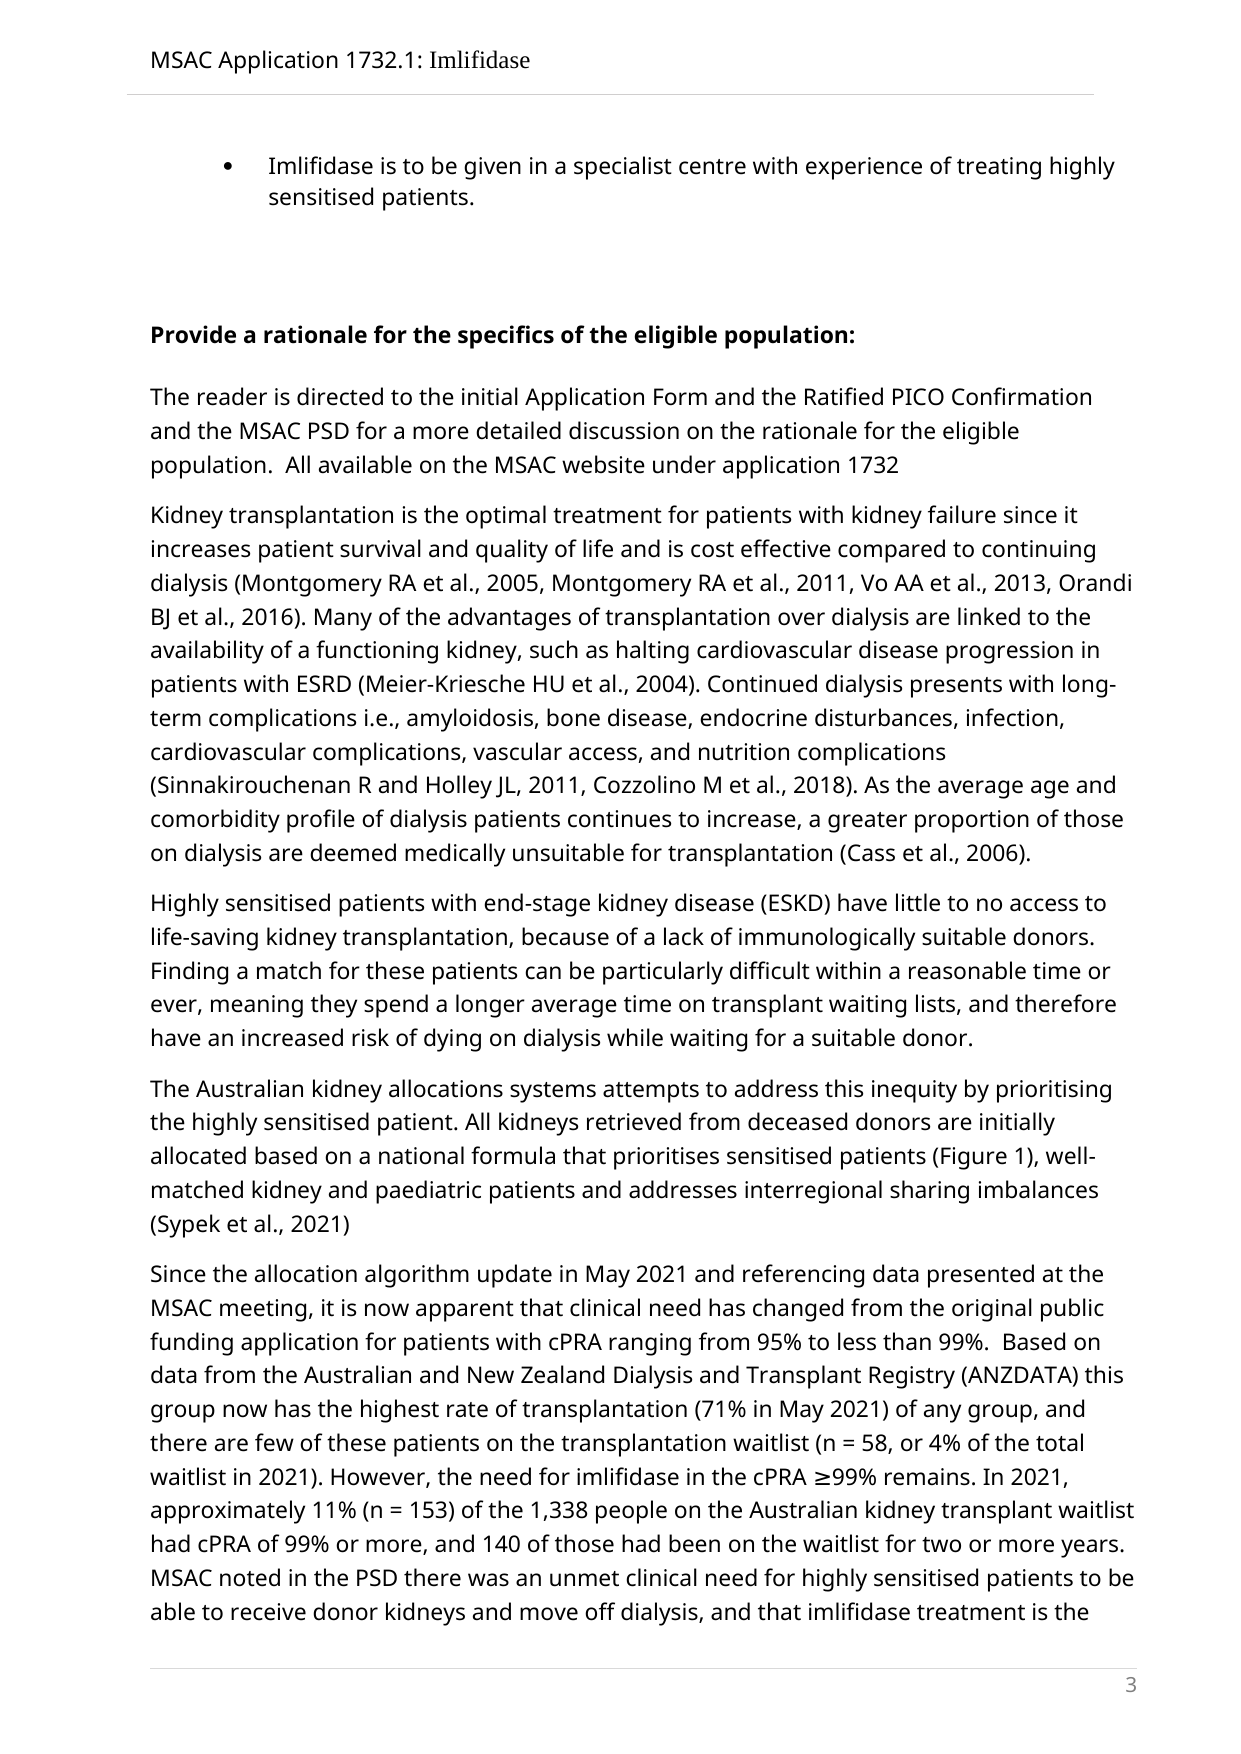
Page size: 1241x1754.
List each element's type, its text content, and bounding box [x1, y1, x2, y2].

text The reader is directed to the initial Application Form and the Ratified PICO Confirmation and the MSAC PSD for a more detailed discussion on the rationale for the eligible population. All available on the MSAC website under application 1732 [150, 381, 1137, 480]
text Kidney transplantation is the optimal treatment for patients with kidney failure since it increases patient survival and quality of life and is cost effective compared to continuing dialysis (Montgomery RA et al., 2005, Montgomery RA et al., 2011, Vo AA et al., 2013, Orandi BJ et al., 2016). Many of the advantages of transplantation over dialysis are linked to the availability of a functioning kidney, such as halting cardiovascular disease progression in patients with ESRD (Meier-Kriesche HU et al., 2004). Continued dialysis presents with long-term complications i.e., amyloidosis, bone disease, endocrine disturbances, infection, cardiovascular complications, vascular access, and nutrition complications (Sinnakirouchenan R and Holley JL, 2011, Cozzolino M et al., 2018). As the average age and comorbidity profile of dialysis patients continues to increase, a greater proportion of those on dialysis are deemed medically unsuitable for transplantation (Cass et al., 2006). [150, 499, 1137, 868]
list Imlifidase is to be given in a specialist centre with experience of treating highly sensitised patients. [224, 150, 1137, 212]
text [150, 1258, 1137, 1627]
text Provide a rationale for the specifics of the eligible population: [150, 319, 1137, 350]
text The Australian kidney allocations systems attempts to address this inequity by prioritising the highly sensitised patient. All kidneys retrieved from deceased donors are initially allocated based on a national formula that prioritises sensitised patients (Figure 1), well-matched kidney and paediatric patients and addresses interregional sharing imbalances (Sypek et al., 2021) [150, 1072, 1137, 1239]
text Highly sensitised patients with end-stage kidney disease (ESKD) have little to no access to life-saving kidney transplantation, because of a lack of immunologically suitable donors. Finding a match for these patients can be particularly difficult within a reasonable time or ever, meaning they spend a longer average time on transplant waiting lists, and therefore have an increased risk of dying on dialysis while waiting for a suitable donor. [150, 887, 1137, 1053]
